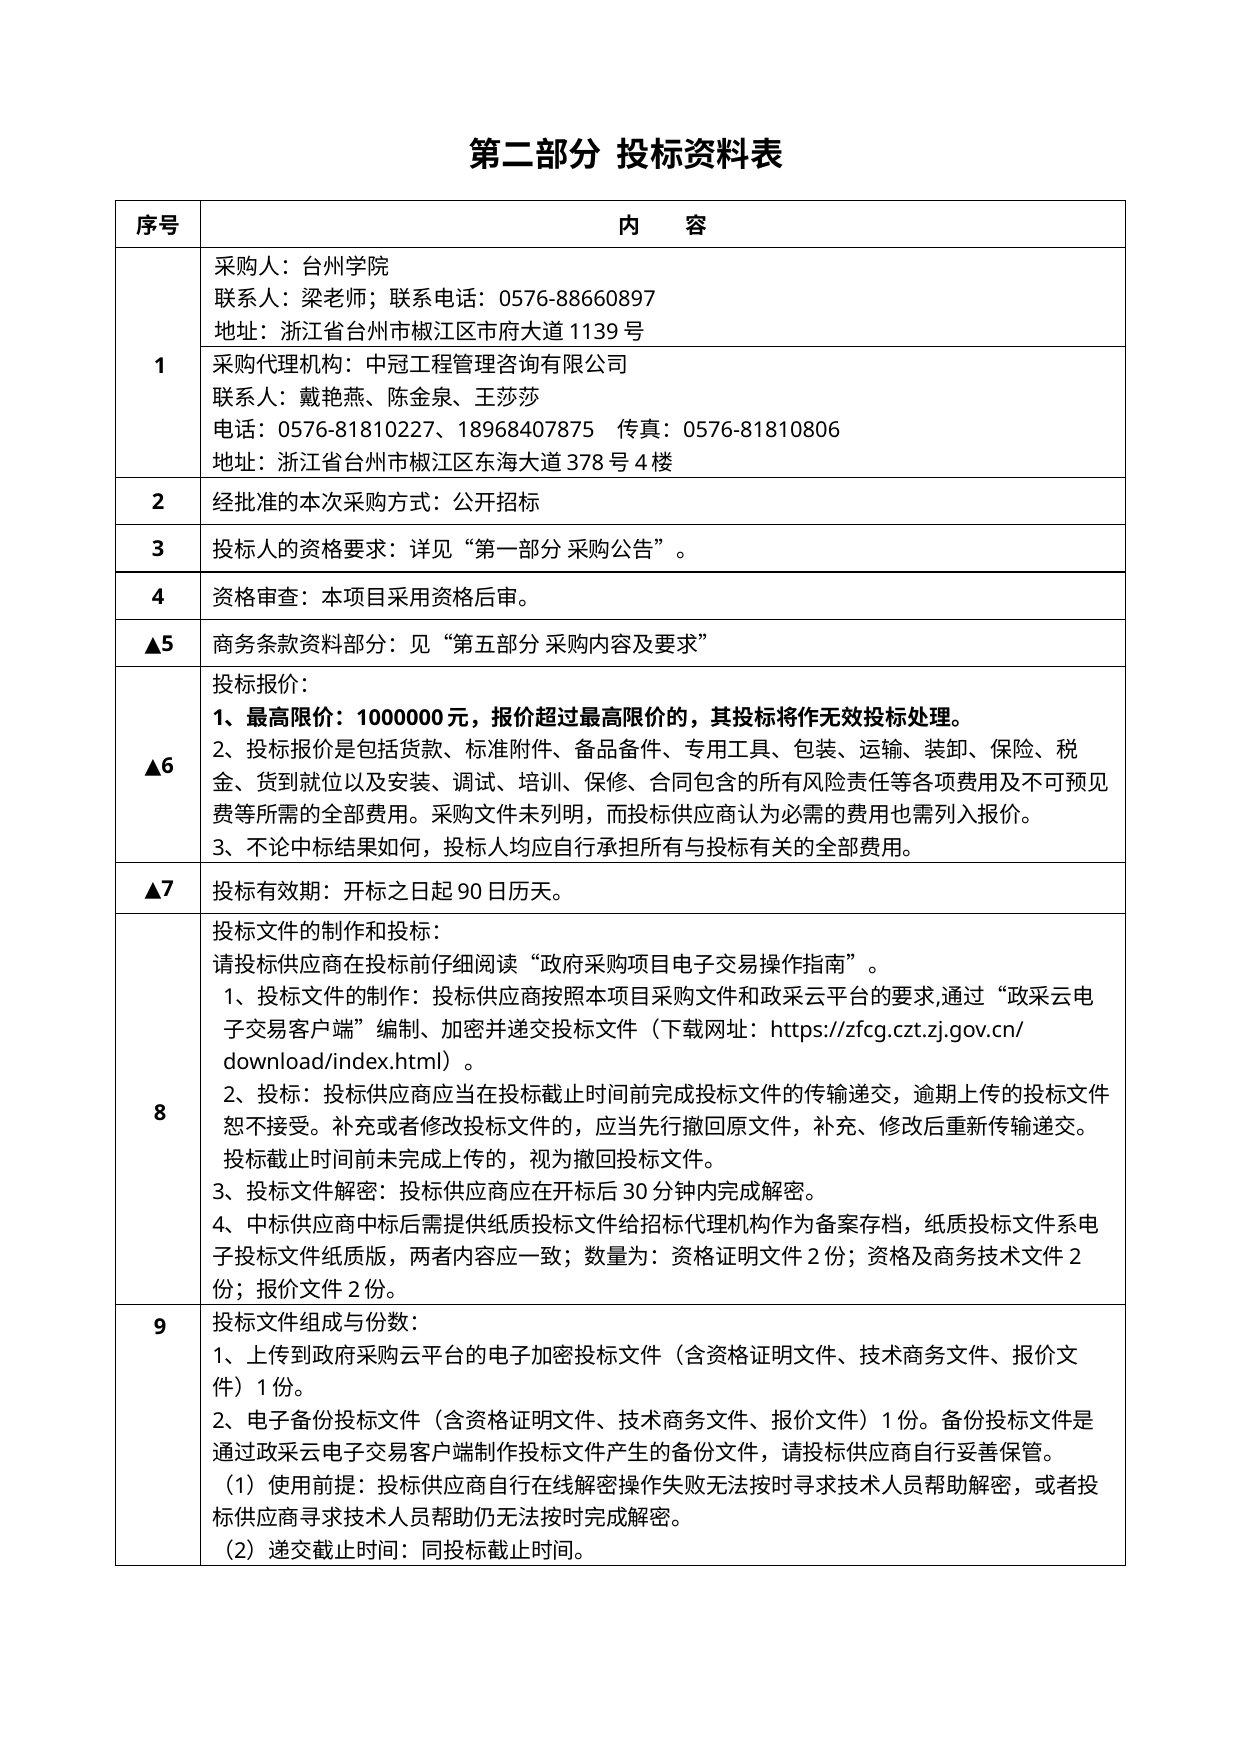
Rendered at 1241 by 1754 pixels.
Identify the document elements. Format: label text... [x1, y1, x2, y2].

table_cell 投标报价： 1、最高限价：1000000元，报价超过最高限价的，其投标将作无效投标处理。 2、投标报价是包括货款、标准附件、备品备件、专用工具、包装、运输、装卸、保险、税金、货到就位以及安装、调试、培训、保修、合同包含的所有风险责任等各项费用及不可预见费等所需的全部费用。采购文件未列明，而投标供应商认为必需的费用也需列入报价。 3、不论中标结果如何，投标人均应自行承担所有与投标有关的全部费用。 [201, 667, 1125, 862]
table_cell 经批准的本次采购方式：公开招标 [201, 478, 1125, 524]
table_cell 投标有效期：开标之日起90日历天。 [201, 863, 1125, 913]
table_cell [201, 1305, 1125, 1565]
table_cell 商务条款资料部分：见“第五部分 采购内容及要求” [201, 620, 1125, 666]
table_cell 采购代理机构：中冠工程管理咨询有限公司 联系人：戴艳燕、陈金泉、王莎莎 电话：0576-81810227、18968407875 传真：0576-81810806 地址：浙江省台州市椒江区东海大道378号4楼 [201, 347, 1125, 477]
table_header 内 容 [201, 201, 1125, 247]
text 第二部分 投标资料表 [129, 128, 1122, 176]
table_cell 投标文件的制作和投标： 请投标供应商在投标前仔细阅读“政府采购项目电子交易操作指南”。 1、投标文件的制作：投标供应商按照本项目采购文件和政采云平台的要求,通过“政采云电子交易客户端”编制、加密并递交投标文件（下载网址：https://zfcg.czt.zj.gov.cn/download/index.html）。 2、投标：投标供应商应当在投标截止时间前完成投标文件的传输递交，逾期上传的投标文件恕不接受。补充或者修改投标文件的，应当先行撤回原文件，补充、修改后重新传输递交。投标截止时间前未完成上传的，视为撤回投标文件。 3、投标文件解密：投标供应商应在开标后30分钟内完成解密。 4、中标供应商中标后需提供纸质投标文件给招标代理机构作为备案存档，纸质投标文件系电子投标文件纸质版，两者内容应一致；数量为：资格证明文件2份；资格及商务技术文件2份；报价文件2份。 [201, 914, 1125, 1304]
table_cell ▲7 [116, 863, 200, 913]
table_cell 2 [116, 478, 200, 524]
table_header 序号 [116, 201, 200, 247]
table_cell 采购人：台州学院 联系人：梁老师；联系电话：0576-88660897 地址：浙江省台州市椒江区市府大道1139号 [201, 248, 1125, 346]
table_cell ▲6 [116, 667, 200, 862]
table_cell 8 [116, 914, 200, 1304]
table_cell 4 [116, 573, 200, 619]
table_cell 1 [116, 248, 200, 477]
table_cell 3 [116, 525, 200, 571]
table_cell 投标人的资格要求：详见“第一部分 采购公告”。 [201, 525, 1125, 571]
table_cell ▲5 [116, 620, 200, 666]
table_cell 9 [116, 1305, 200, 1565]
table_cell 资格审查：本项目采用资格后审。 [201, 573, 1125, 619]
